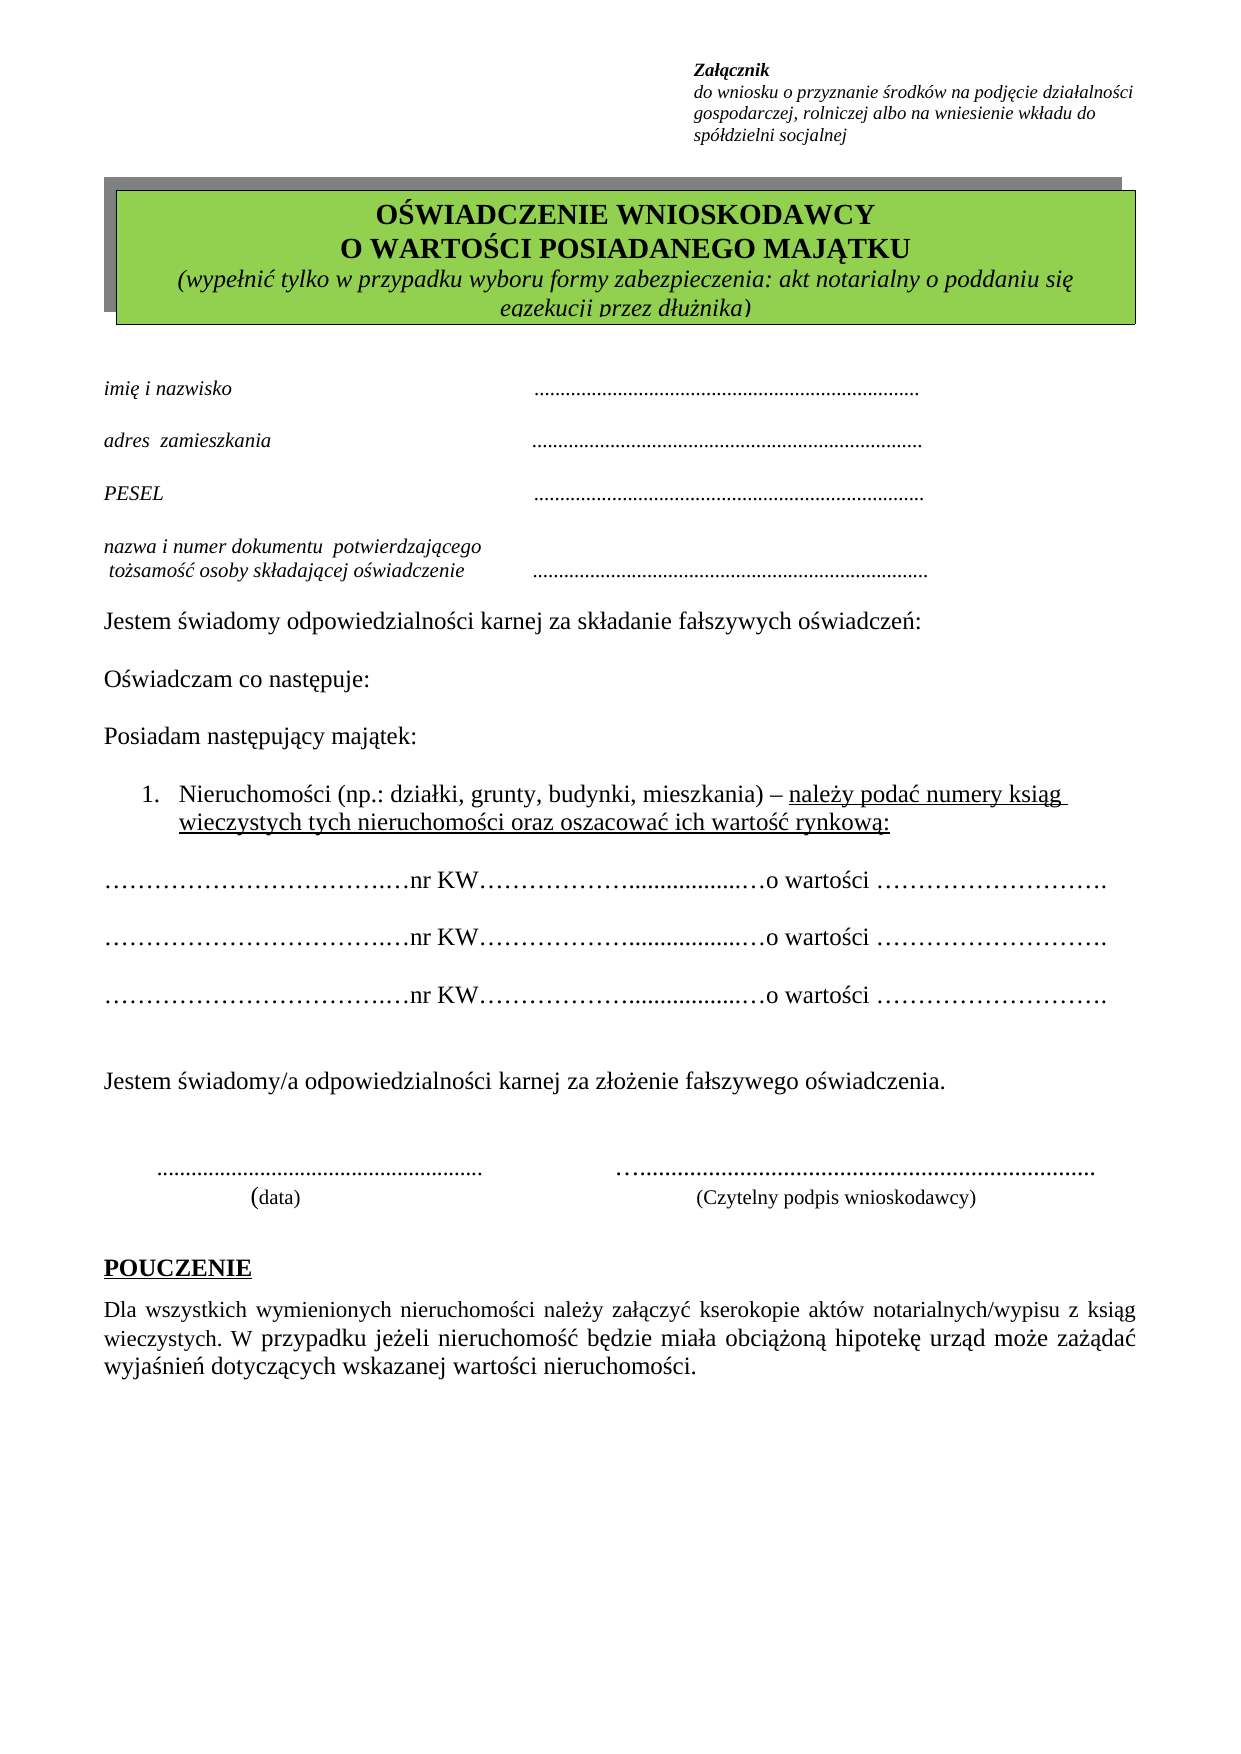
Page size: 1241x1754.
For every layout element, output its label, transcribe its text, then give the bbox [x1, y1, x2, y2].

text Dla wszystkich wymienionych nieruchomości należy załączyć kserokopie aktów notarialnych/wypisu z ksiąg wieczystych. W przypadku jeżeli nieruchomość będzie miała obciążoną hipotekę urząd może zażądać wyjaśnień dotyczących wskazanej wartości nieruchomości. [103, 1296, 1137, 1380]
text PESEL ........................................................................... [103, 481, 1137, 505]
text Jestem świadomy/a odpowiedzialności karnej za złożenie fałszywego oświadczenia. [103, 1066, 1137, 1095]
text ......................................................... …......................................................................... [157, 1152, 1137, 1181]
text nazwa i numer dokumentu potwierdzającego [103, 534, 1137, 558]
list Nieruchomości (np.: działki, grunty, budynki, mieszkania) – należy podać numery ksiąg wieczystych tych nieruchomości oraz oszacować ich wartość rynkową: [141, 779, 1137, 836]
text Załącznik [620, 59, 1137, 81]
text adres zamieszkania ........................................................................... [103, 428, 1137, 452]
text Jestem świadomy odpowiedzialności karnej za składanie fałszywych oświadczeń: [103, 606, 1137, 635]
text …………………………….…nr KW………………..................…o wartości ………………………. [103, 865, 1137, 894]
text Oświadczam co następuje: [103, 664, 1137, 692]
text POUCZENIE [103, 1253, 1137, 1282]
text …………………………….…nr KW………………..................…o wartości ………………………. [103, 922, 1137, 951]
text do wniosku o przyznanie środków na podjęcie działalności gospodarczej, rolniczej albo na wniesienie wkładu do spółdzielni socjalnej [693, 81, 1137, 145]
text …………………………….…nr KW………………..................…o wartości ………………………. [103, 980, 1137, 1009]
text tożsamość osoby składającej oświadczenie ............................................................................ [103, 558, 1137, 582]
text imię i nazwisko .......................................................................... [103, 376, 1137, 400]
text Posiadam następujący majątek: [103, 721, 1137, 750]
text (data) (Czytelny podpis wnioskodawcy) [157, 1181, 1137, 1210]
